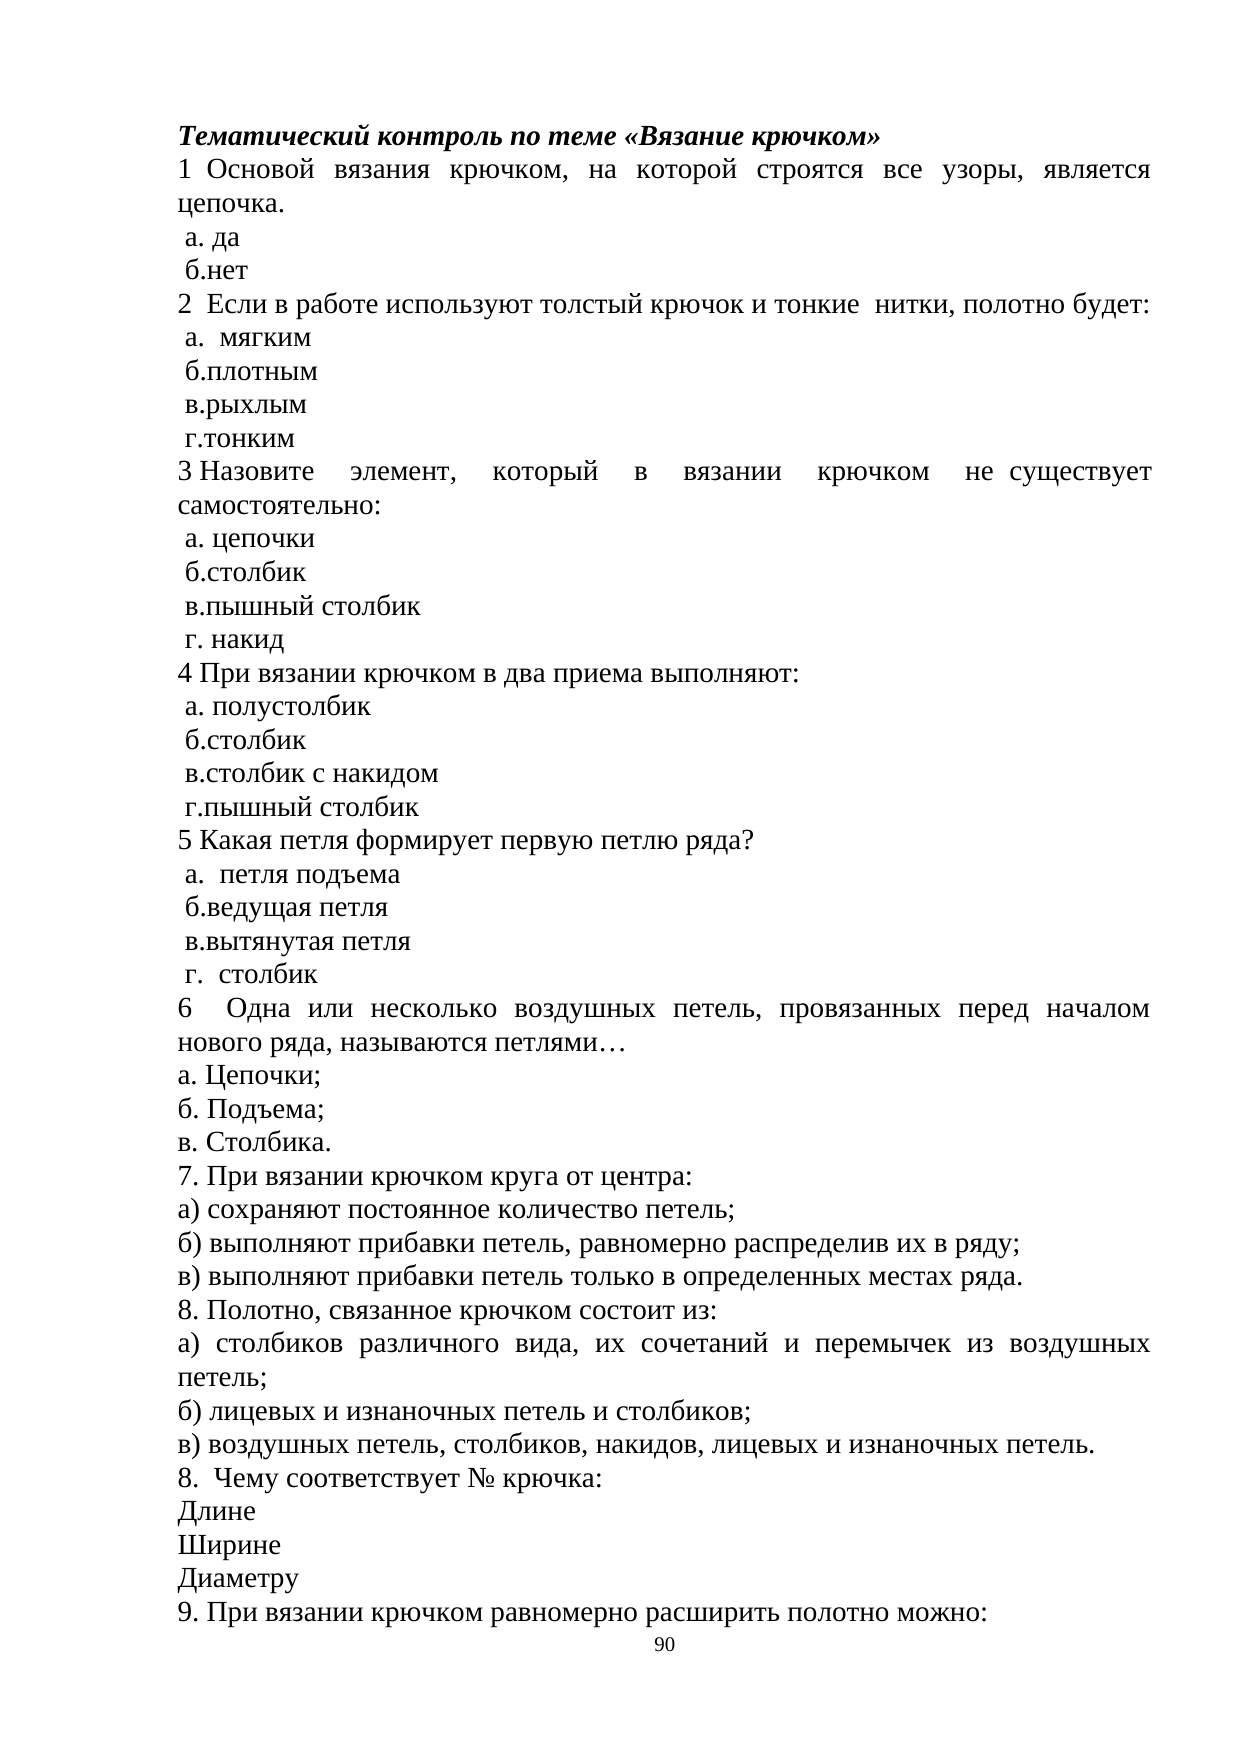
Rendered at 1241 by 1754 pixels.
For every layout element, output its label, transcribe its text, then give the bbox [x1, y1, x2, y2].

text в.столбик с накидом [177, 755, 1152, 789]
text 4 При вязании крючком в два приема выполняют: [177, 655, 1152, 688]
text Ширине [177, 1527, 1152, 1560]
text Длине [177, 1493, 1152, 1527]
text б.нет [177, 252, 1152, 286]
text 1 Основой вязания крючком, на которой строятся все узоры, является цепочка. [177, 152, 1152, 219]
text 3 Назовите элемент, который в вязании крючком не существует самостоятельно: [177, 453, 1152, 521]
text 8. Полотно, связанное крючком состоит из: [177, 1292, 1152, 1326]
text а. да [177, 219, 1152, 252]
text Диаметру [177, 1560, 1152, 1594]
text Тематический контроль по теме «Вязание крючком» [177, 118, 1152, 152]
text 5 Какая петля формирует первую петлю ряда? [177, 822, 1152, 856]
text б.столбик [177, 722, 1152, 755]
text в.вытянутая петля [177, 923, 1152, 957]
text г. накид [177, 621, 1152, 655]
text 6 Одна или несколько воздушных петель, провязанных перед началом нового ряда, называются петлями… [177, 990, 1152, 1057]
text б. Подъема; [177, 1091, 1152, 1124]
text 9. При вязании крючком равномерно расширить полотно можно: [177, 1594, 1152, 1627]
text а. петля подъема [177, 856, 1152, 889]
text в) выполняют прибавки петель только в определенных местах ряда. [177, 1258, 1152, 1292]
text а) сохраняют постоянное количество петель; [177, 1191, 1152, 1225]
text б.ведущая петля [177, 889, 1152, 923]
text 7. При вязании крючком круга от центра: [177, 1158, 1152, 1191]
text 8. Чему соответствует № крючка: [177, 1460, 1152, 1493]
text г.тонким [177, 420, 1152, 453]
text а. Цепочки; [177, 1057, 1152, 1091]
text в) воздушных петель, столбиков, накидов, лицевых и изнаночных петель. [177, 1426, 1152, 1460]
text б) лицевых и изнаночных петель и столбиков; [177, 1393, 1152, 1426]
text а. мягким [177, 319, 1152, 353]
text в.рыхлым [177, 386, 1152, 420]
text б.столбик [177, 554, 1152, 588]
text в.пышный столбик [177, 588, 1152, 621]
text а. полустолбик [177, 688, 1152, 722]
text б) выполняют прибавки петель, равномерно распределив их в ряду; [177, 1225, 1152, 1258]
text г.пышный столбик [177, 789, 1152, 822]
text а. цепочки [177, 521, 1152, 554]
text в. Столбика. [177, 1124, 1152, 1158]
text 2 Если в работе используют толстый крючок и тонкие нитки, полотно будет: [177, 286, 1152, 319]
text г. столбик [177, 957, 1152, 990]
text а) столбиков различного вида, их сочетаний и перемычек из воздушных петель; [177, 1326, 1152, 1393]
text б.плотным [177, 353, 1152, 386]
